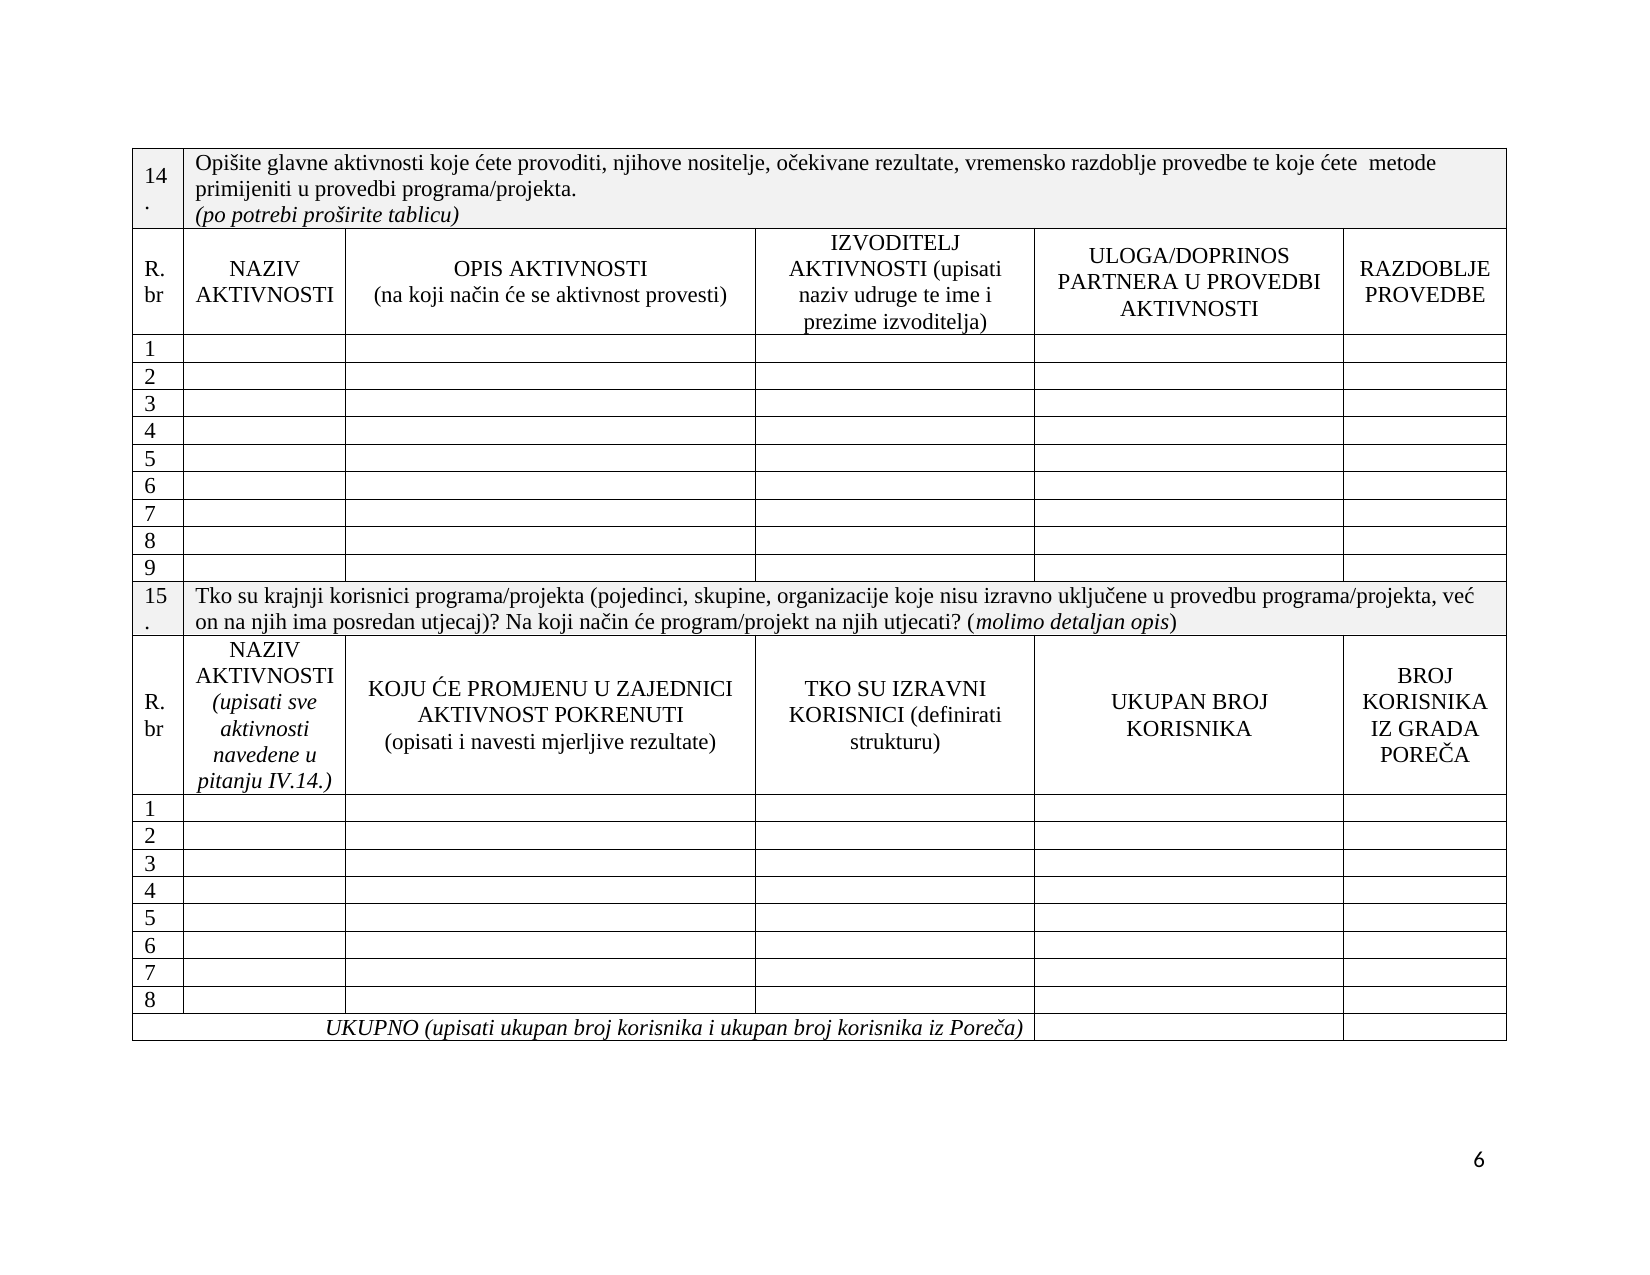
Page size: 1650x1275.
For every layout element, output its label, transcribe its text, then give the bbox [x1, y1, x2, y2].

table_cell R. br [133, 636, 183, 794]
table_cell [1035, 795, 1343, 821]
table_cell 3 [133, 850, 183, 876]
table_cell [184, 445, 345, 471]
table_cell OPIS AKTIVNOSTI (na koji način će se aktivnost provesti) [346, 229, 755, 334]
table_cell [756, 500, 1034, 526]
table_cell [1035, 1014, 1343, 1040]
table_cell [1035, 417, 1343, 444]
table_cell [184, 822, 345, 848]
table_cell [184, 850, 345, 876]
table_cell [1035, 527, 1343, 553]
table_cell [184, 500, 345, 526]
table_cell 8 [133, 987, 183, 1013]
table_cell [1035, 445, 1343, 471]
table_cell [1344, 1014, 1506, 1040]
table_cell [346, 904, 755, 931]
table_cell [756, 987, 1034, 1013]
table_cell KOJU ĆE PROMJENU U ZAJEDNICI AKTIVNOST POKRENUTI (opisati i navesti mjerljive rezultate) [346, 636, 755, 794]
table_cell [756, 363, 1034, 389]
table_cell [1035, 472, 1343, 499]
table_cell [184, 932, 345, 958]
table_cell [756, 795, 1034, 821]
table_cell [756, 390, 1034, 416]
table_cell [346, 527, 755, 553]
table_cell 6 [133, 932, 183, 958]
table_cell [1344, 527, 1506, 553]
table_cell [346, 555, 755, 581]
table_cell [1035, 904, 1343, 931]
table_cell 7 [133, 959, 183, 986]
table_cell UKUPNO (upisati ukupan broj korisnika i ukupan broj korisnika iz Poreča) [133, 1014, 1034, 1040]
table_cell 3 [133, 390, 183, 416]
table_cell [184, 987, 345, 1013]
table_cell 9 [133, 555, 183, 581]
table_cell 4 [133, 417, 183, 444]
table_cell [346, 363, 755, 389]
table_cell [184, 795, 345, 821]
table_cell [346, 795, 755, 821]
table_cell [184, 555, 345, 581]
table_cell NAZIV AKTIVNOSTI (upisati sve aktivnosti navedene u pitanju IV.14.) [184, 636, 345, 794]
table_cell [1344, 445, 1506, 471]
table_cell [1344, 417, 1506, 444]
table_cell [184, 472, 345, 499]
table_cell [1344, 472, 1506, 499]
table_cell [1035, 363, 1343, 389]
table_cell 2 [133, 363, 183, 389]
table_cell [346, 500, 755, 526]
table_cell 6 [133, 472, 183, 499]
table_cell [1035, 335, 1343, 362]
table_cell [184, 877, 345, 903]
table_cell [756, 555, 1034, 581]
table_cell 5 [133, 445, 183, 471]
table_cell [1344, 363, 1506, 389]
table_cell [346, 335, 755, 362]
table_cell 5 [133, 904, 183, 931]
table_cell [1344, 795, 1506, 821]
table_cell [346, 850, 755, 876]
table_cell [756, 904, 1034, 931]
table_header 14. [133, 149, 183, 228]
table_cell 8 [133, 527, 183, 553]
table_cell [756, 445, 1034, 471]
table_cell [756, 335, 1034, 362]
table_cell 7 [133, 500, 183, 526]
table_cell [1035, 555, 1343, 581]
table_cell [1344, 390, 1506, 416]
table_cell [756, 959, 1034, 986]
table_cell [1035, 822, 1343, 848]
table_cell [1344, 959, 1506, 986]
table_cell [1035, 850, 1343, 876]
table_cell [1344, 987, 1506, 1013]
table_cell [184, 417, 345, 444]
table_cell BROJ KORISNIKA IZ GRADA POREČA [1344, 636, 1506, 794]
table_cell [346, 445, 755, 471]
table_cell [346, 822, 755, 848]
table_cell R. br [133, 229, 183, 334]
table_cell [756, 472, 1034, 499]
table_cell [1035, 987, 1343, 1013]
table_cell 1 [133, 335, 183, 362]
table_cell [1035, 390, 1343, 416]
table_cell [346, 932, 755, 958]
table_cell [346, 417, 755, 444]
table_cell [1344, 822, 1506, 848]
table_cell ULOGA/DOPRINOS PARTNERA U PROVEDBI AKTIVNOSTI [1035, 229, 1343, 334]
table_cell [184, 959, 345, 986]
table_cell [1035, 959, 1343, 986]
table_cell [756, 417, 1034, 444]
table_cell [184, 390, 345, 416]
table_cell TKO SU IZRAVNI KORISNICI (definirati strukturu) [756, 636, 1034, 794]
table_cell [756, 527, 1034, 553]
table_cell [1344, 500, 1506, 526]
table_cell 4 [133, 877, 183, 903]
table_cell [1344, 932, 1506, 958]
table_cell [1035, 877, 1343, 903]
table_cell [756, 877, 1034, 903]
table_cell IZVODITELJ AKTIVNOSTI (upisati naziv udruge te ime i prezime izvoditelja) [756, 229, 1034, 334]
table_cell [184, 363, 345, 389]
table_cell [1344, 904, 1506, 931]
table_cell RAZDOBLJE PROVEDBE [1344, 229, 1506, 334]
table_cell [756, 822, 1034, 848]
table_cell [1344, 850, 1506, 876]
table_cell [346, 877, 755, 903]
table_header Opišite glavne aktivnosti koje ćete provoditi, njihove nositelje, očekivane rezultate, vremensko razdoblje provedbe te koje ćete metode primijeniti u provedbi programa/projekta. (po potrebi proširite tablicu) [184, 149, 1506, 228]
table_cell [1344, 555, 1506, 581]
table_cell [346, 987, 755, 1013]
table_cell [184, 527, 345, 553]
table_cell [756, 932, 1034, 958]
table_cell [184, 904, 345, 931]
table_cell [1344, 335, 1506, 362]
table_cell 1 [133, 795, 183, 821]
table_cell [1035, 932, 1343, 958]
table_cell [346, 472, 755, 499]
table_cell NAZIV AKTIVNOSTI [184, 229, 345, 334]
table_cell [346, 390, 755, 416]
table_cell [346, 959, 755, 986]
table_cell [756, 850, 1034, 876]
table_cell [1344, 877, 1506, 903]
table_cell [184, 335, 345, 362]
table_cell 2 [133, 822, 183, 848]
table_cell [1035, 500, 1343, 526]
table_cell UKUPAN BROJ KORISNIKA [1035, 636, 1343, 794]
table_cell Tko su krajnji korisnici programa/projekta (pojedinci, skupine, organizacije koje nisu izravno uključene u provedbu programa/projekta, već on na njih ima posredan utjecaj)? Na koji način će program/projekt na njih utjecati? (molimo detaljan opis) [184, 582, 1506, 634]
table_cell 15. [133, 582, 183, 634]
